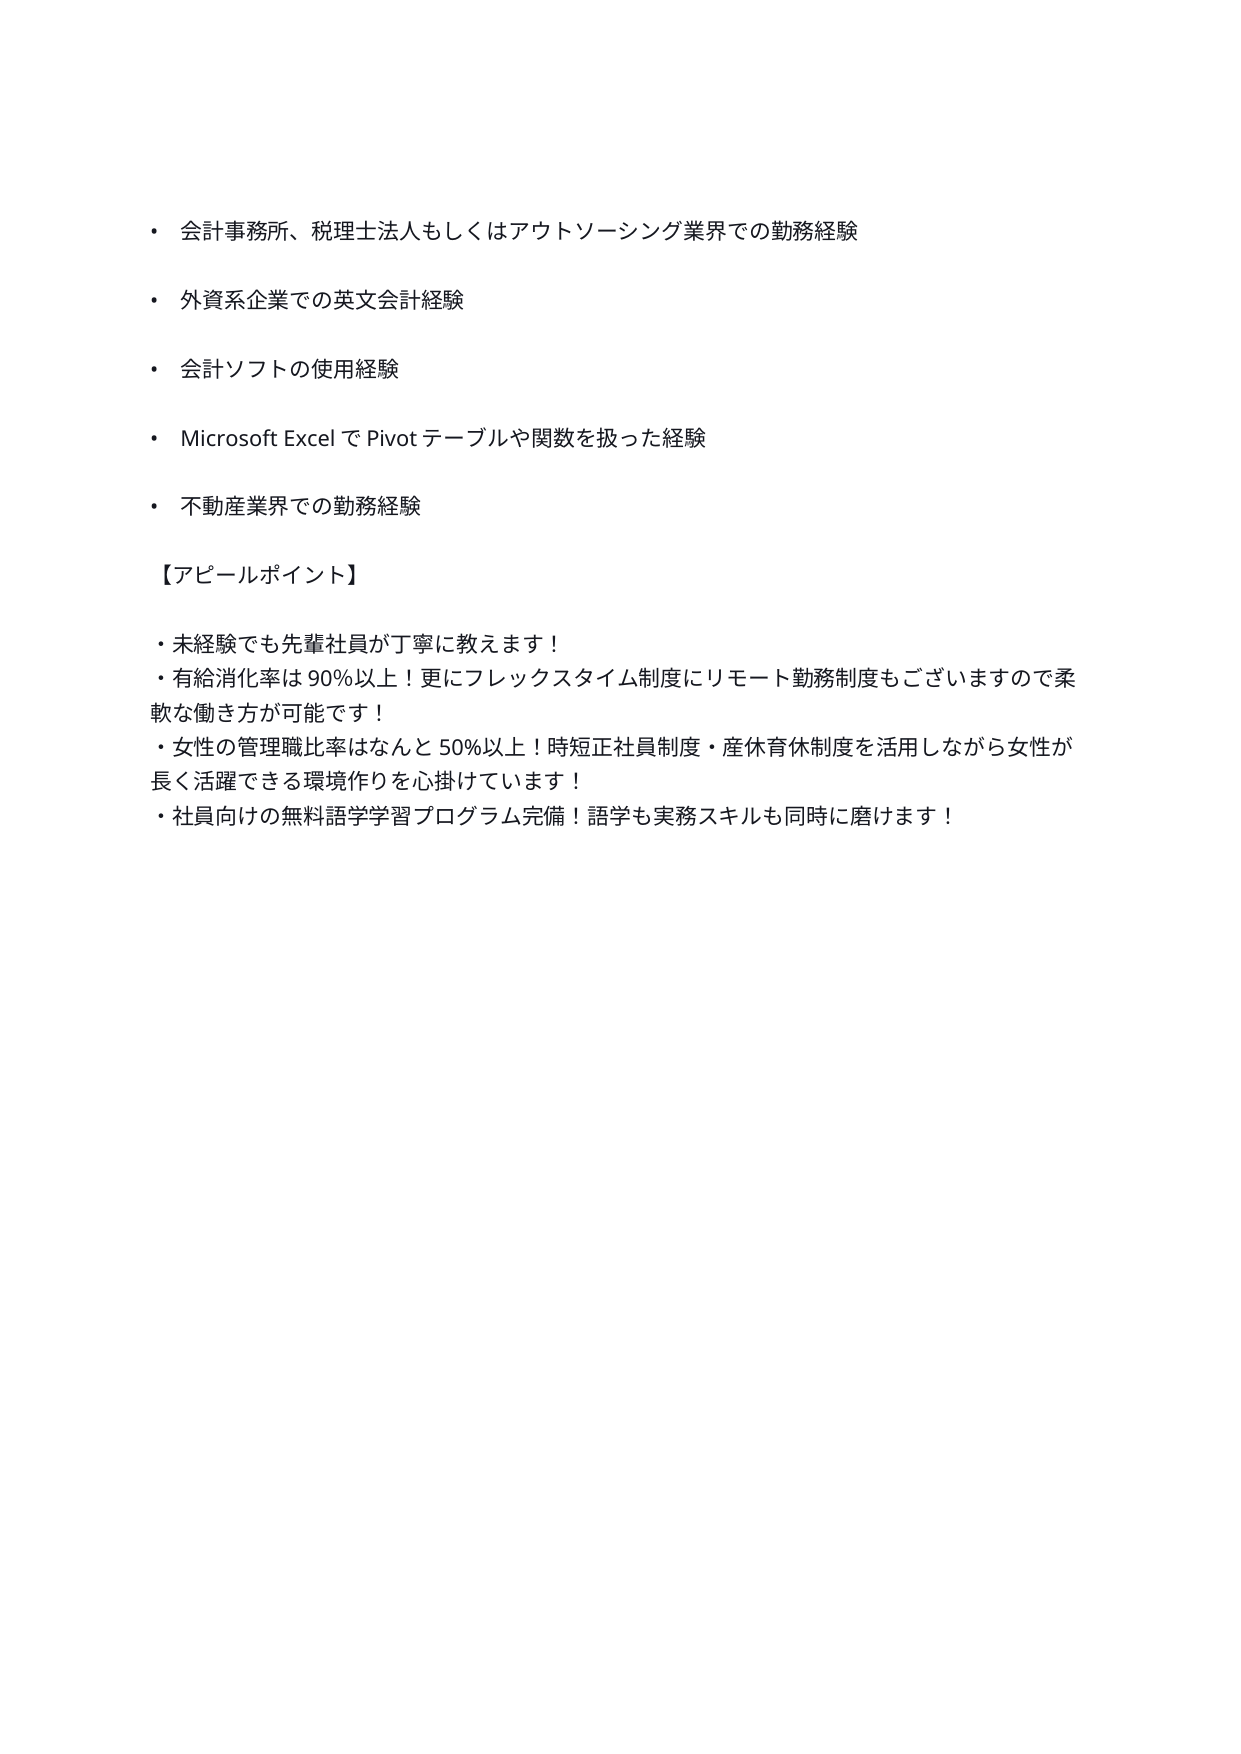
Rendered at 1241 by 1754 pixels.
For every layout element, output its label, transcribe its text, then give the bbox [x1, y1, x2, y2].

text ・未経験でも先輩社員が丁寧に教えます！ ・有給消化率は90％以上！更にフレックスタイム制度にリモート勤務制度もございますので柔軟な働き方が可能です！ ・女性の管理職比率はなんと50%以上！時短正社員制度・産休育休制度を活用しながら女性が長く活躍できる環境作りを心掛けています！ ・社員向けの無料語学学習プログラム完備！語学も実務スキルも同時に磨けます！ [150, 624, 1090, 830]
text • 会計事務所、税理士法人もしくはアウトソーシング業界での勤務経験 [150, 177, 1090, 246]
text • 会計ソフトの使用経験 [150, 349, 1090, 383]
text • 外資系企業での英文会計経験 [150, 280, 1090, 315]
text • 不動産業界での勤務経験 【アピールポイント】 [150, 487, 1090, 590]
text • Microsoft ExcelでPivotテーブルや関数を扱った経験 [150, 418, 1090, 452]
